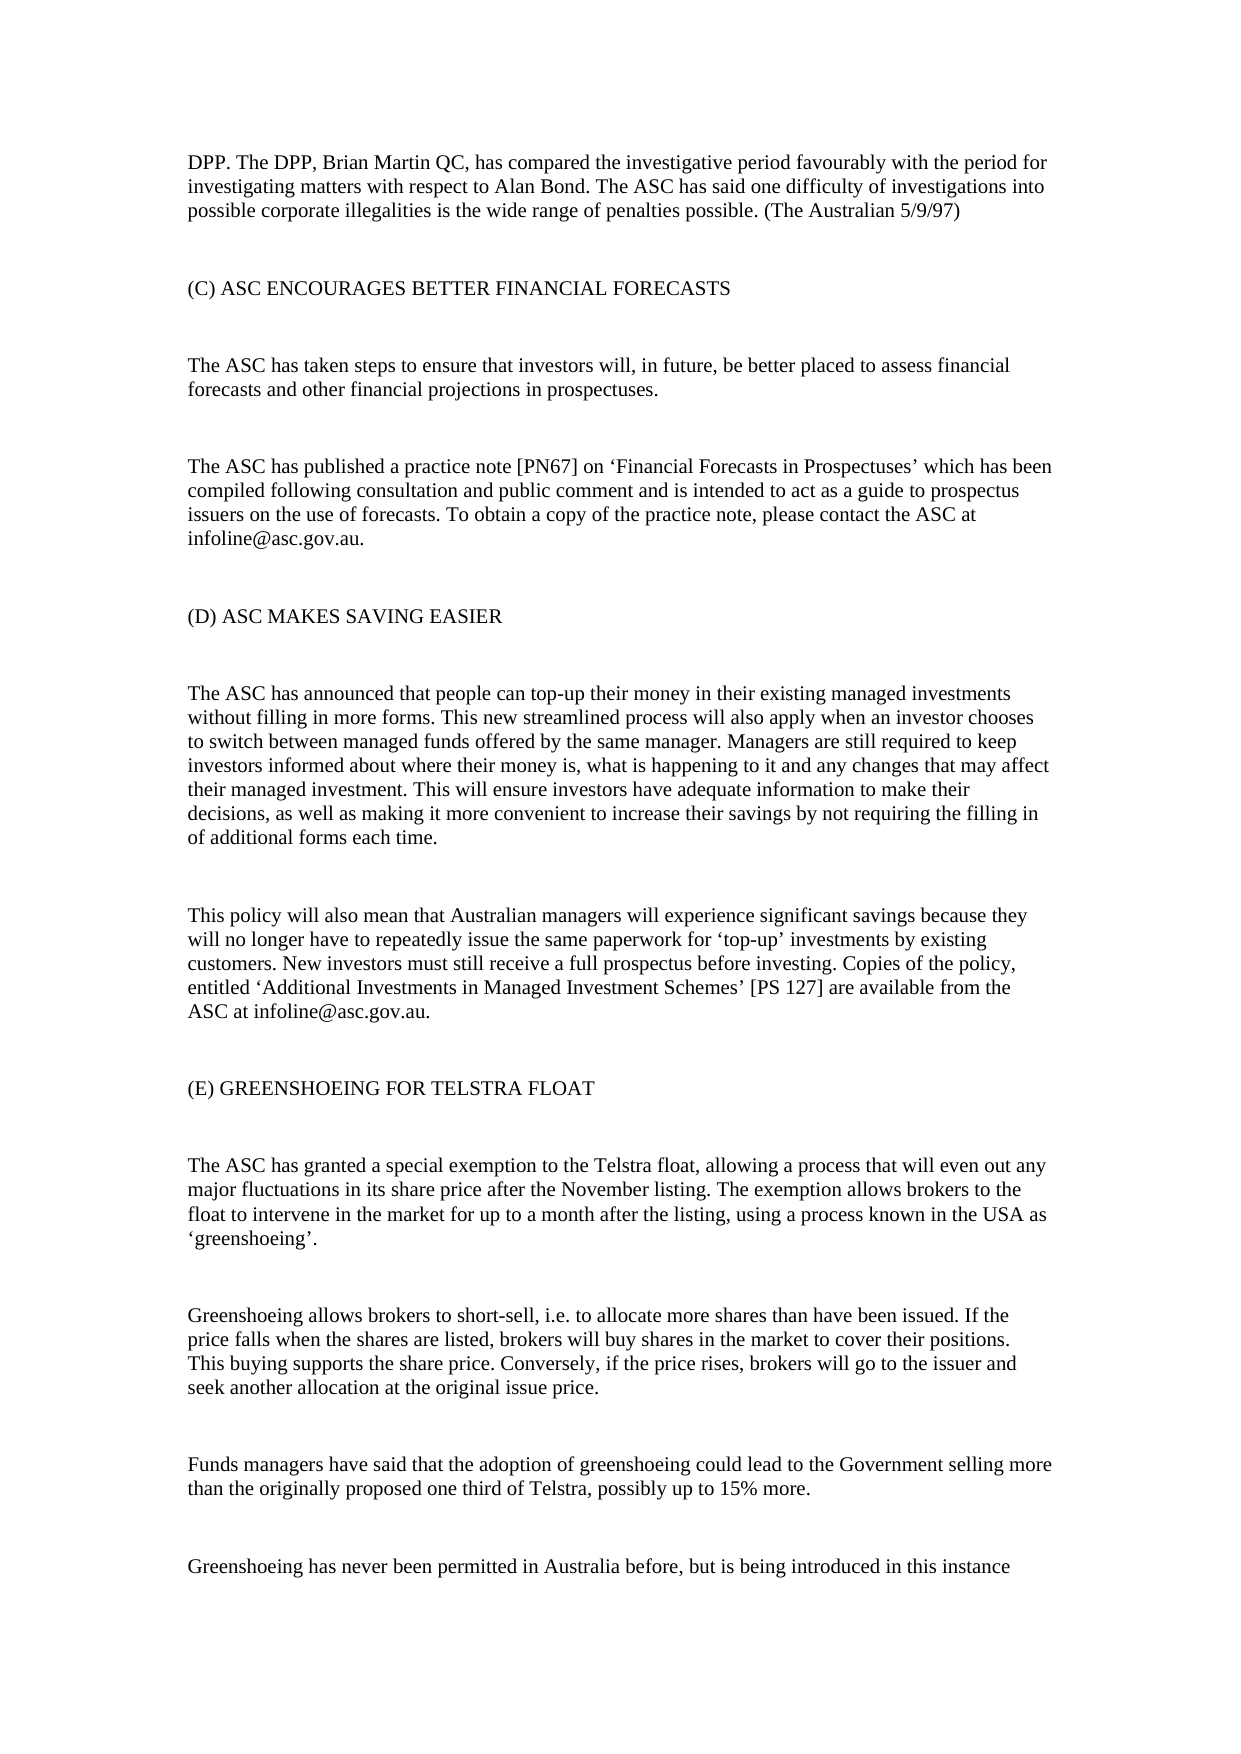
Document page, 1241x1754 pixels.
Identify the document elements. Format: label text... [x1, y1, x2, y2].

text (E) GREENSHOEING FOR TELSTRA FLOAT [187, 1052, 1053, 1100]
text This policy will also mean that Australian managers will experience significant savings because they will no longer have to repeatedly issue the same paperwork for ‘top-up’ investments by existing customers. New investors must still receive a full prospectus before investing. Copies of the policy, entitled ‘Additional Investments in Managed Investment Schemes’ [PS 127] are available from the ASC at infoline@asc.gov.au. [187, 878, 1053, 1023]
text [187, 150, 1053, 222]
text The ASC has published a practice note [PN67] on ‘Financial Forecasts in Prospectuses’ which has been compiled following consultation and public comment and is intended to act as a guide to prospectus issuers on the use of forecasts. To obtain a copy of the practice note, please contact the ASC at infoline@asc.gov.au. [187, 430, 1053, 550]
text The ASC has granted a special exemption to the Telstra float, allowing a process that will even out any major fluctuations in its share price after the November listing. The exemption allows brokers to the float to intervene in the market for up to a month after the listing, using a process known in the USA as ‘greenshoeing’. [187, 1129, 1053, 1249]
text The ASC has announced that people can top-up their money in their existing managed investments without filling in more forms. This new streamlined process will also apply when an investor chooses to switch between managed funds offered by the same manager. Managers are still required to keep investors informed about where their money is, what is happening to it and any changes that may affect their managed investment. This will ensure investors have adequate information to make their decisions, as well as making it more convenient to increase their savings by not requiring the filling in of additional forms each time. [187, 657, 1053, 849]
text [187, 1529, 1053, 1578]
text (D) ASC MAKES SAVING EASIER [187, 579, 1053, 628]
text The ASC has taken steps to ensure that investors will, in future, be better placed to assess financial forecasts and other financial projections in prospectuses. [187, 329, 1053, 401]
text (C) ASC ENCOURAGES BETTER FINANCIAL FORECASTS [187, 251, 1053, 299]
text Funds managers have said that the adoption of greenshoeing could lead to the Government selling more than the originally proposed one third of Telstra, possibly up to 15% more. [187, 1428, 1053, 1500]
text Greenshoeing allows brokers to short-sell, i.e. to allocate more shares than have been issued. If the price falls when the shares are listed, brokers will buy shares in the market to cover their positions. This buying supports the share price. Conversely, if the price rises, brokers will go to the issuer and seek another allocation at the original issue price. [187, 1279, 1053, 1399]
